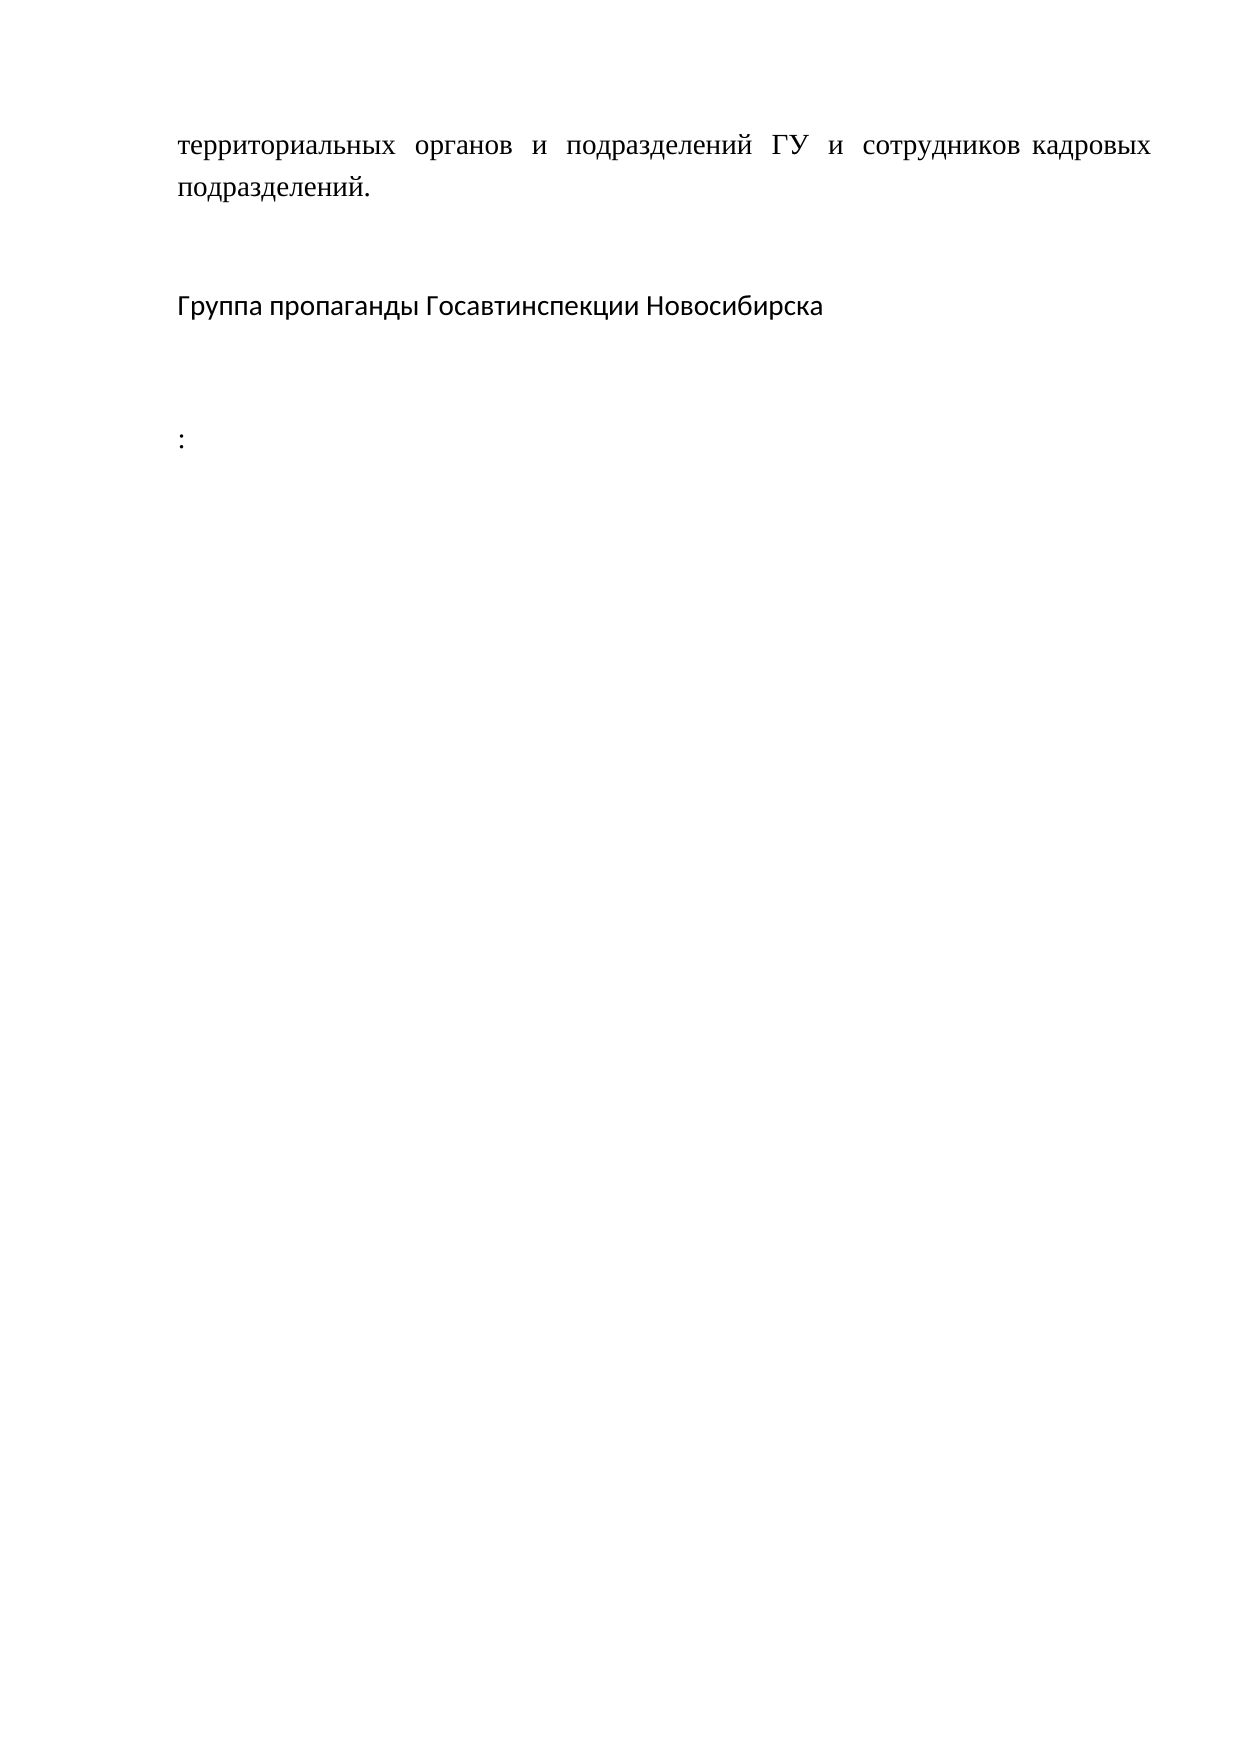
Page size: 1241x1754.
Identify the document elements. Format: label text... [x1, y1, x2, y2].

text : [177, 412, 1152, 455]
text Группа пропаганды Госавтинспекции Новосибирска [177, 287, 1152, 323]
text территориальных органов и подразделений ГУ и сотрудников кадровых подразделений. [177, 118, 1152, 203]
